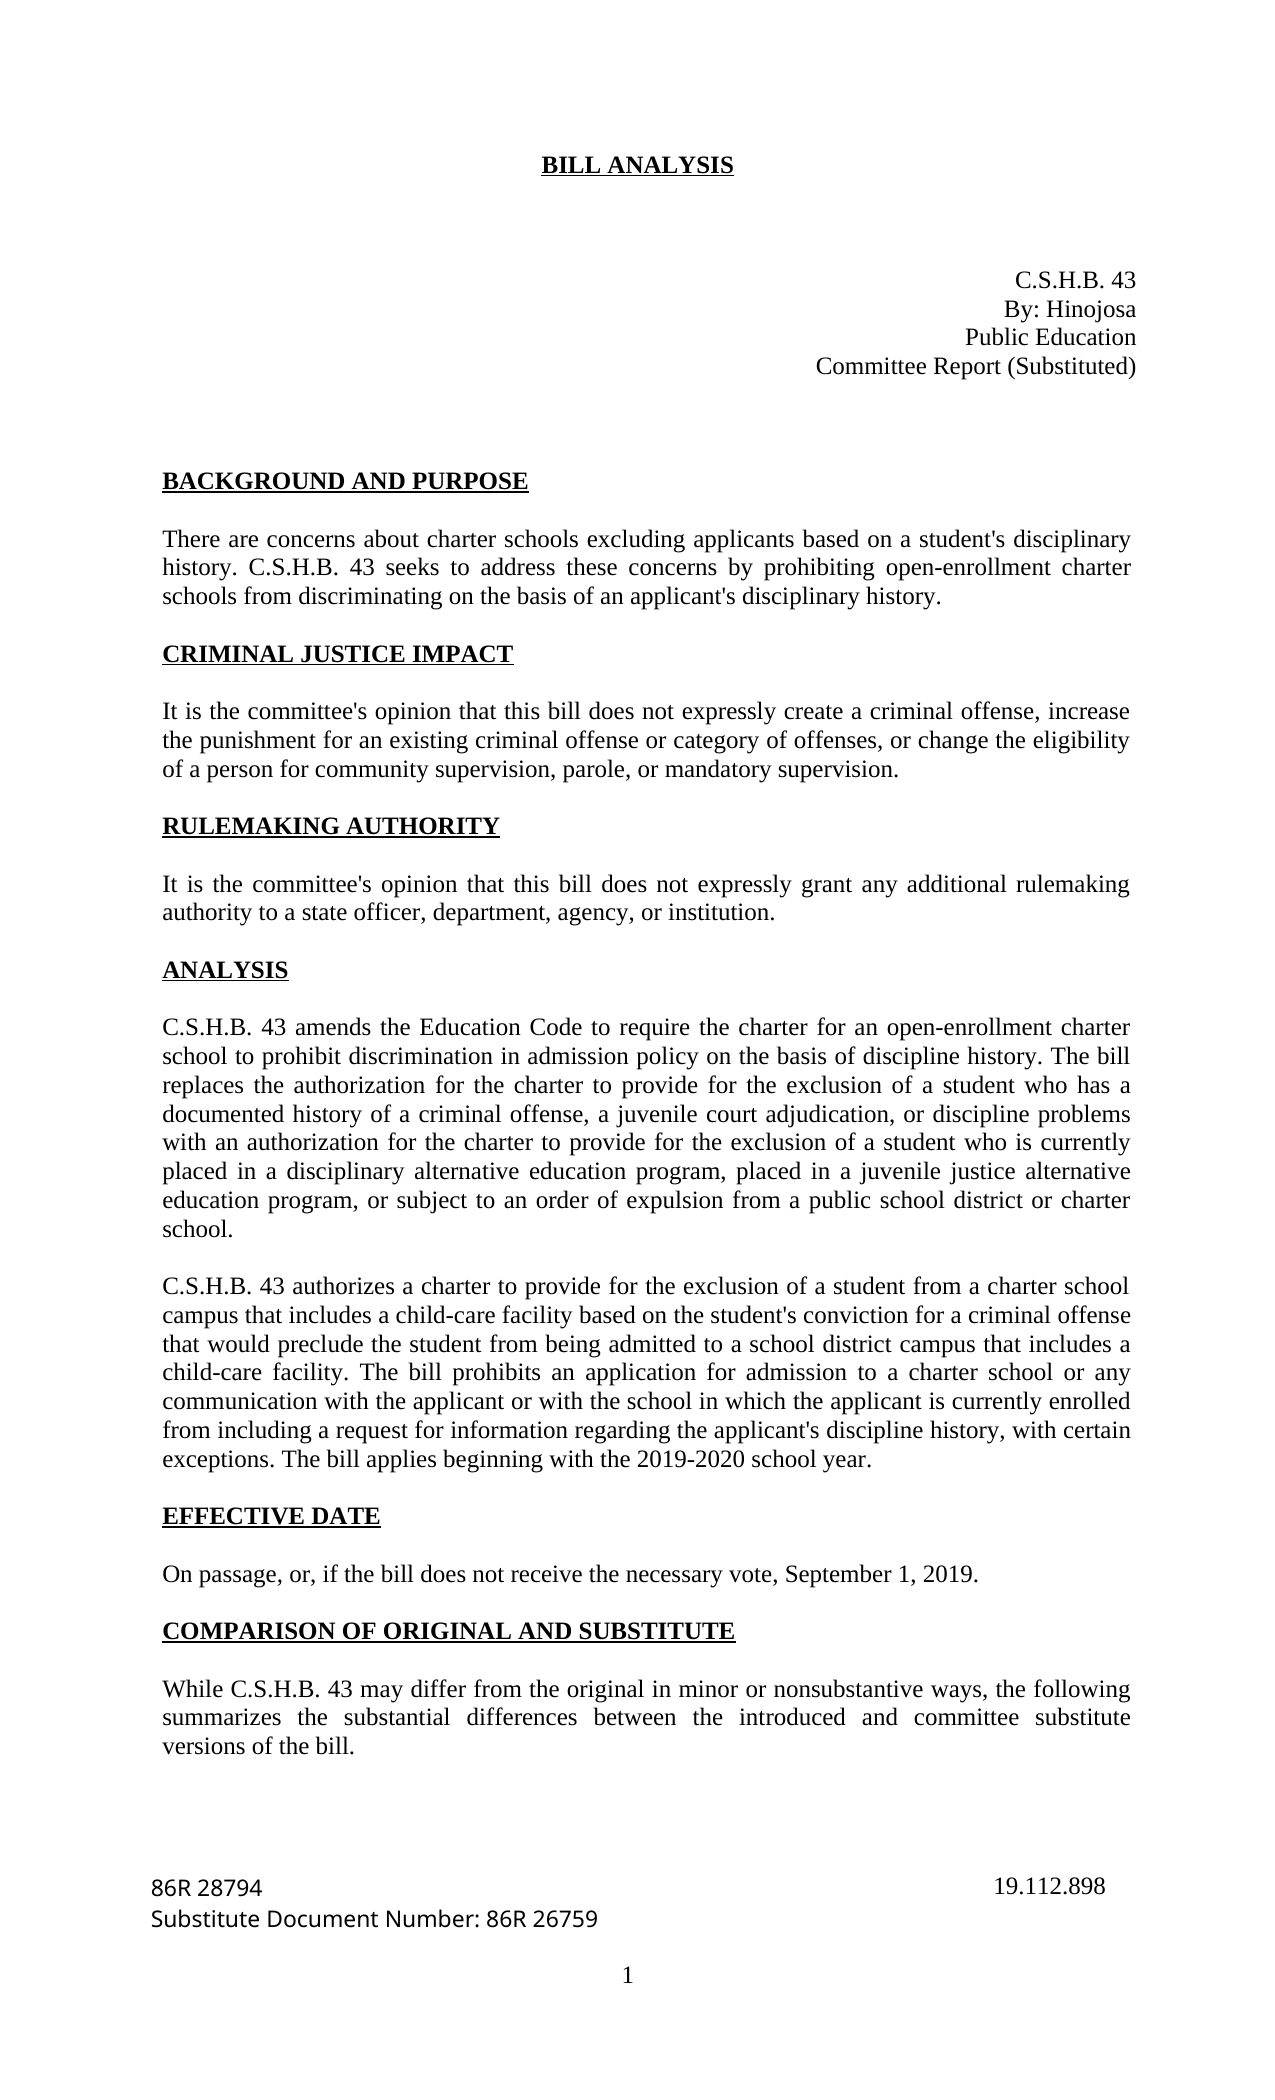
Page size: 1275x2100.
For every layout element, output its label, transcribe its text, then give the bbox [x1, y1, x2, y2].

table_cell CRIMINAL JUSTICE IMPACT It is the committee's opinion that this bill does not expressly create a criminal offense, increase the punishment for an existing criminal offense or category of offenses, or change the eligibility of a person for community supervision, parole, or mandatory supervision. [150, 639, 1144, 811]
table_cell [150, 1616, 1144, 1760]
table_cell By: Hinojosa [150, 294, 1147, 322]
table_cell Public Education [150, 323, 1147, 351]
table_cell ANALYSIS C.S.H.B. 43 amends the Education Code to require the charter for an open-enrollment charter school to prohibit discrimination in admission policy on the basis of discipline history. The bill replaces the authorization for the charter to provide for the exclusion of a student who has a documented history of a criminal offense, a juvenile court adjudication, or discipline problems with an authorization for the charter to provide for the exclusion of a student who is currently placed in a disciplinary alternative education program, placed in a juvenile justice alternative education program, or subject to an order of expulsion from a public school district or charter school. C.S.H.B. 43 authorizes a charter to provide for the exclusion of a student from a charter school campus that includes a child-care facility based on the student's conviction for a criminal offense that would preclude the student from being admitted to a school district campus that includes a child-care facility. The bill prohibits an application for admission to a charter school or any communication with the applicant or with the school in which the applicant is currently enrolled from including a request for information regarding the applicant's discipline history, with certain exceptions. The bill applies beginning with the 2019-2020 school year. [150, 955, 1144, 1501]
table_header BACKGROUND AND PURPOSE There are concerns about charter schools excluding applicants based on a student's disciplinary history. C.S.H.B. 43 seeks to address these concerns by prohibiting open-enrollment charter schools from discriminating on the basis of an applicant's disciplinary history. [150, 466, 1144, 639]
table_cell EFFECTIVE DATE On passage, or, if the bill does not receive the necessary vote, September 1, 2019. [150, 1501, 1144, 1616]
table_cell RULEMAKING AUTHORITY It is the committee's opinion that this bill does not expressly grant any additional rulemaking authority to a state officer, department, agency, or institution. [150, 811, 1144, 955]
table_header BILL ANALYSIS [150, 150, 1125, 179]
table_header C.S.H.B. 43 [150, 265, 1147, 294]
table_cell Committee Report (Substituted) [150, 351, 1147, 380]
